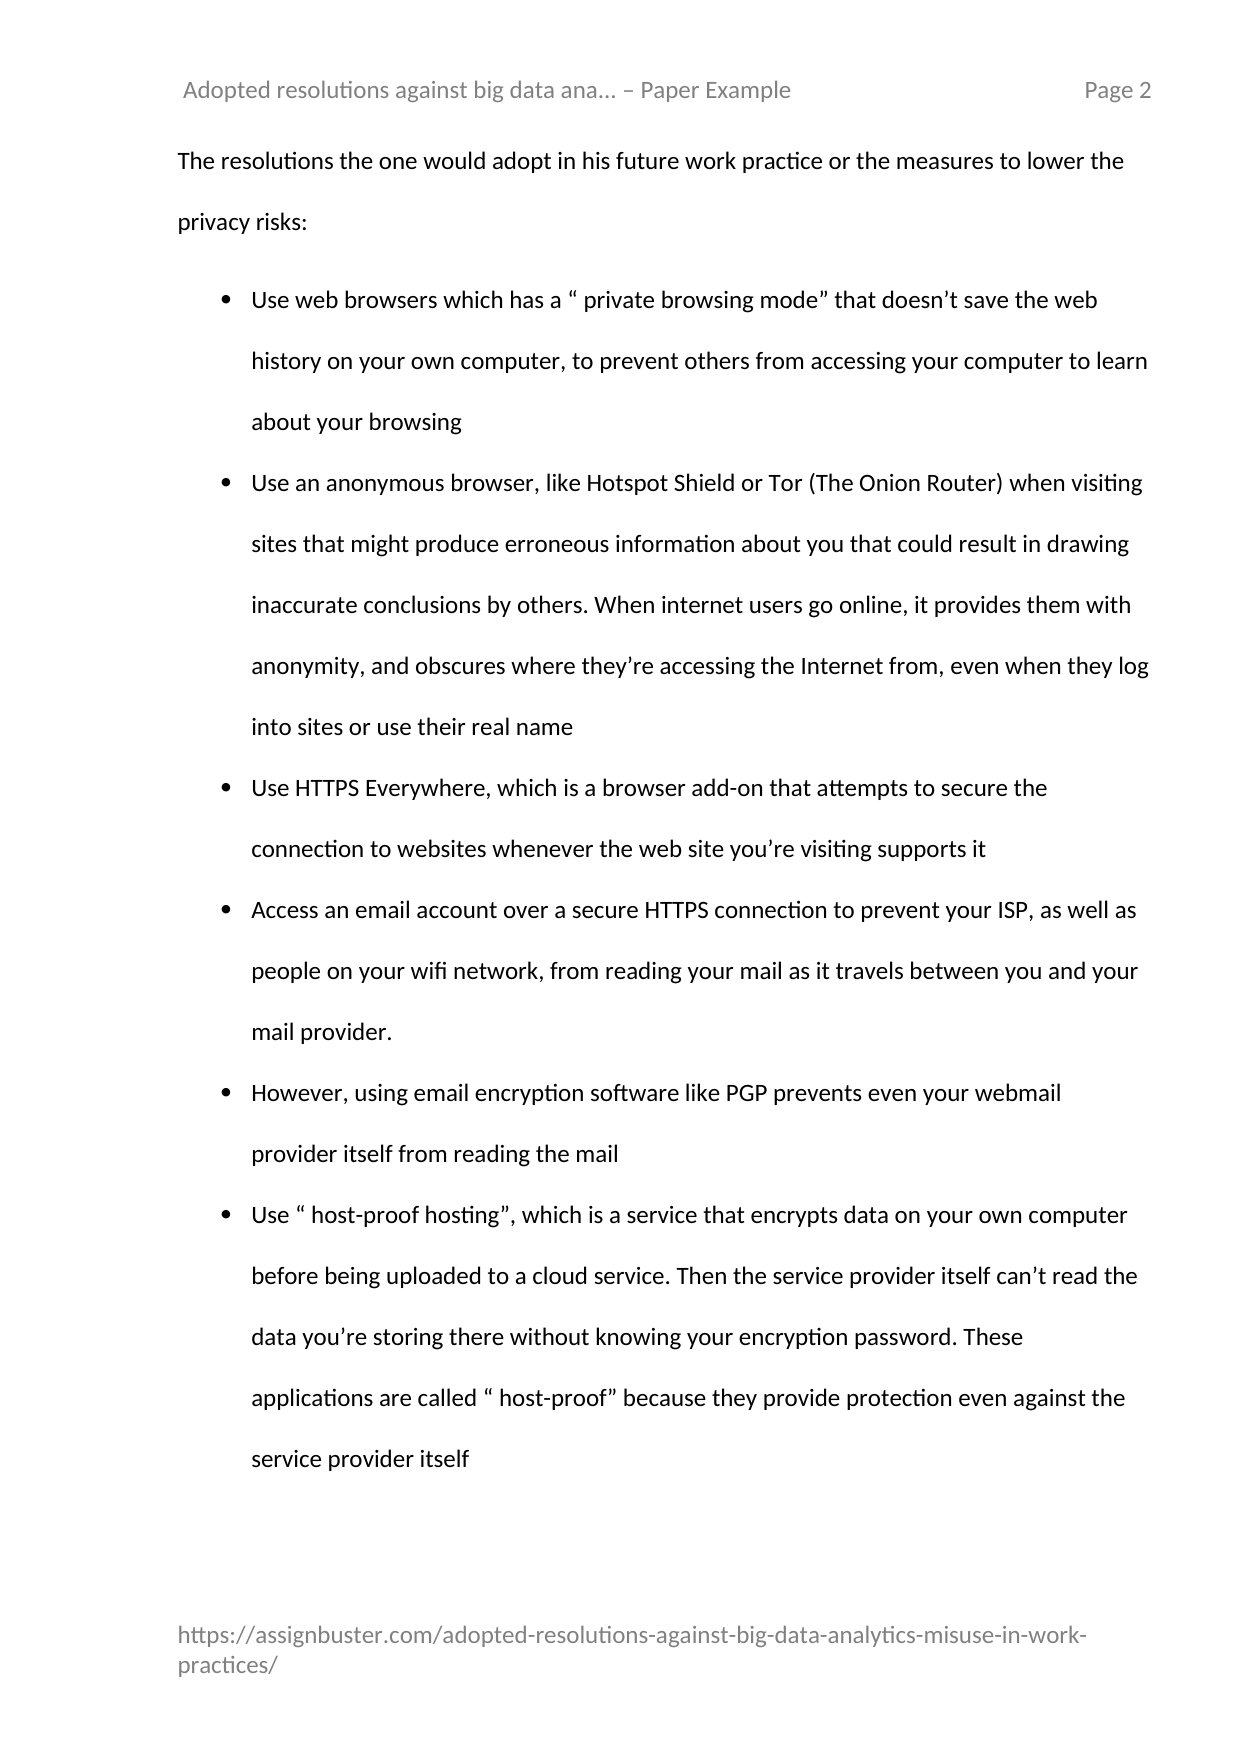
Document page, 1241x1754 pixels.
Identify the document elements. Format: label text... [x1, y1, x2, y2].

list Access an email account over a secure HTTPS connection to prevent your ISP, as well as people on your wifi network, from reading your mail as it travels between you and your mail provider. [222, 894, 1152, 1047]
list Use web browsers which has a “ private browsing mode” that doesn’t save the web history on your own computer, to prevent others from accessing your computer to learn about your browsing [222, 284, 1152, 436]
list Use HTTPS Everywhere, which is a browser add-on that attempts to secure the connection to websites whenever the web site you’re visiting supports it [222, 772, 1152, 864]
text The resolutions the one would adopt in his future work practice or the measures to lower the privacy risks: [177, 145, 1152, 237]
list However, using email encryption software like PGP prevents even your webmail provider itself from reading the mail [222, 1077, 1152, 1169]
list Use “ host-proof hosting”, which is a service that encrypts data on your own computer before being uploaded to a cloud service. Then the service provider itself can’t read the data you’re storing there without knowing your encryption password. These applications are called “ host-proof” because they provide protection even against the service provider itself [222, 1199, 1152, 1474]
list Use an anonymous browser, like Hotspot Shield or Tor (The Onion Router) when visiting sites that might produce erroneous information about you that could result in drawing inaccurate conclusions by others. When internet users go online, it provides them with anonymity, and obscures where they’re accessing the Internet from, even when they log into sites or use their real name [222, 467, 1152, 742]
